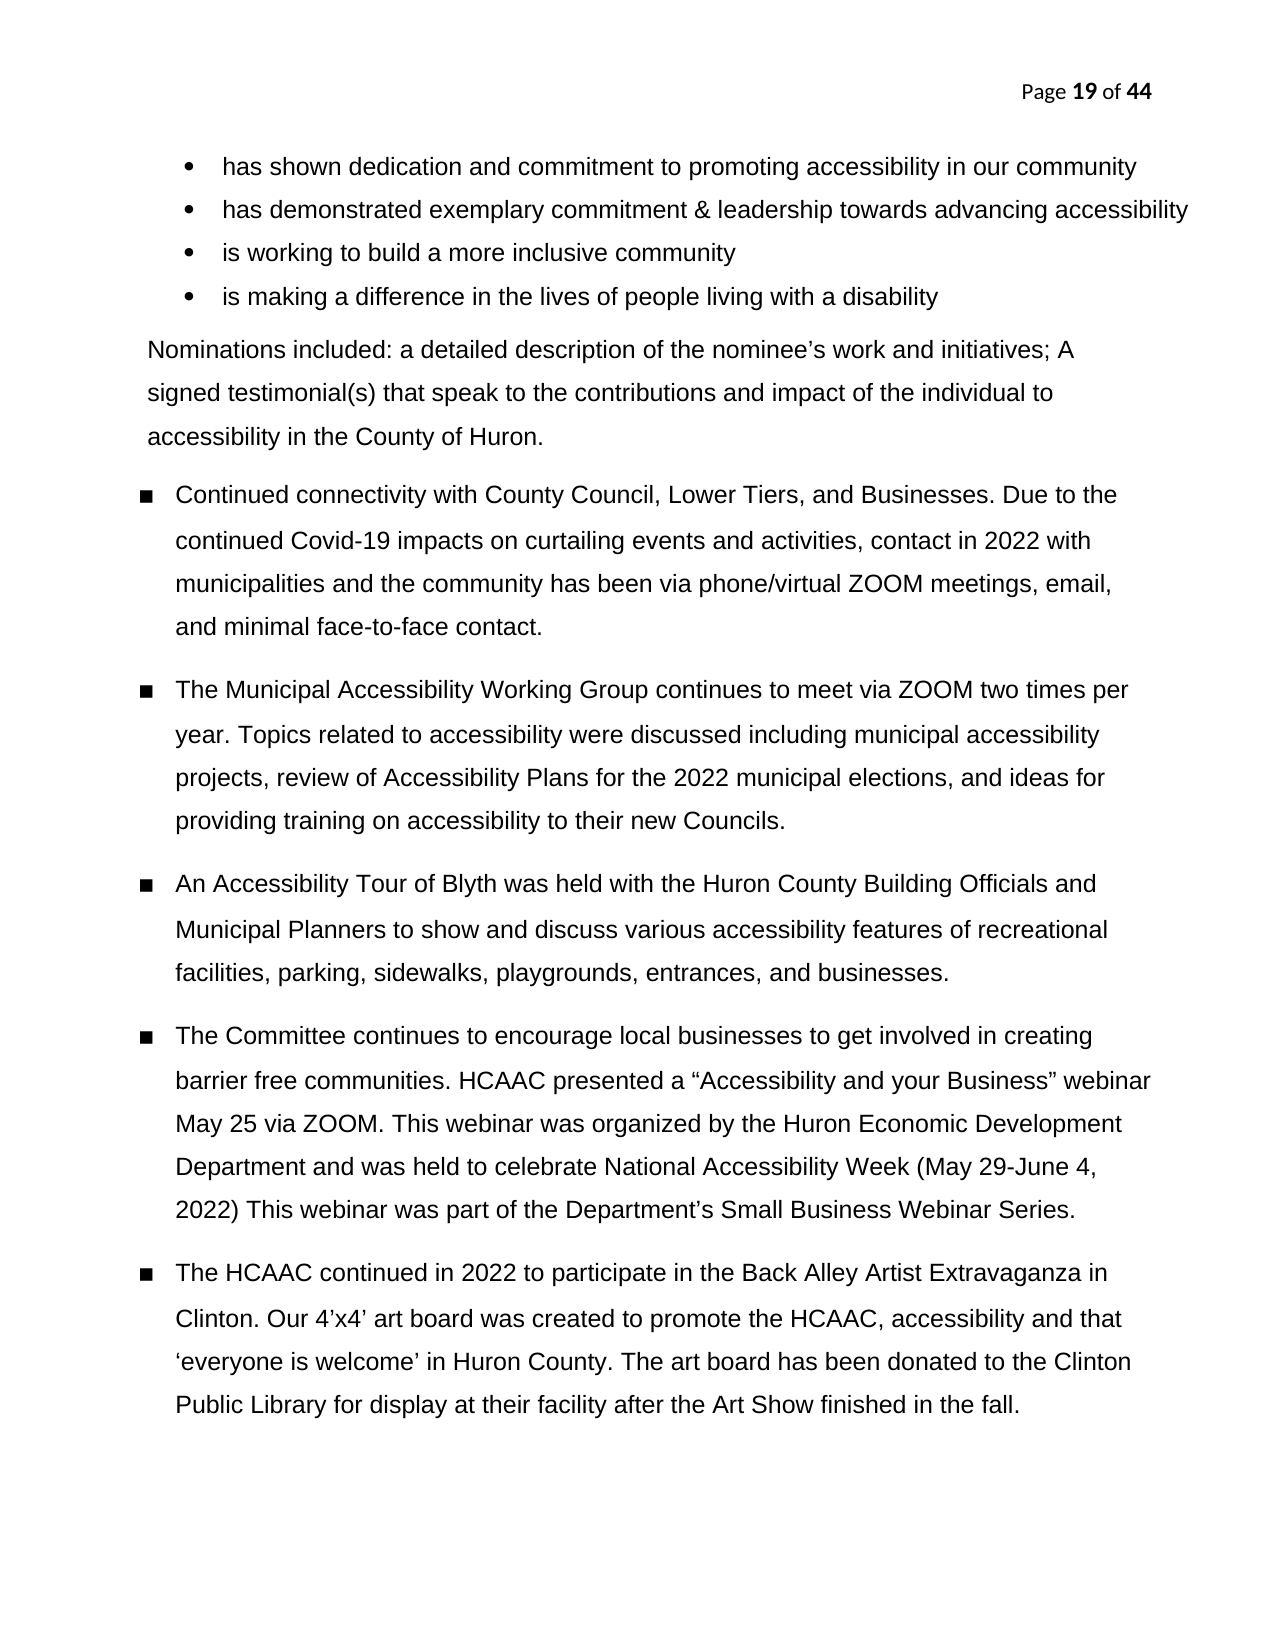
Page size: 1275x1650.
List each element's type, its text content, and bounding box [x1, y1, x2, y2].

list An Accessibility Tour of Blyth was held with the Huron County Building Officials and Municipal Planners to show and discuss various accessibility features of recreational facilities, parking, sidewalks, playgrounds, entrances, and businesses. [138, 866, 1152, 986]
list The HCAAC continued in 2022 to participate in the Back Alley Artist Extravaganza in Clinton. Our 4’x4’ art board was created to promote the HCAAC, accessibility and that ‘everyone is welcome’ in Huron County. The art board has been donated to the Clinton Public Library for display at their facility after the Art Show finished in the fall. [138, 1255, 1152, 1418]
text Nominations included: a detailed description of the nominee’s work and initiatives; A signed testimonial(s) that speak to the contributions and impact of the individual to accessibility in the County of Huron. [147, 335, 1152, 450]
list The Municipal Accessibility Working Group continues to meet via ZOOM two times per year. Topics related to accessibility were discussed including municipal accessibility projects, review of Accessibility Plans for the 2022 municipal elections, and ideas for providing training on accessibility to their new Councils. [138, 672, 1152, 835]
list has shown dedication and commitment to promoting accessibility in our community [184, 152, 1206, 181]
list The Committee continues to encourage local businesses to get involved in creating barrier free communities. HCAAC presented a “Accessibility and your Business” webinar May 25 via ZOOM. This webinar was organized by the Huron Economic Development Department and was held to celebrate National Accessibility Week (May 29-June 4, 2022) This webinar was part of the Department’s Small Business Webinar Series. [138, 1017, 1152, 1224]
list Continued connectivity with County Council, Lower Tiers, and Businesses. Due to the continued Covid-19 impacts on curtailing events and activities, contact in 2022 with municipalities and the community has been via phone/virtual ZOOM meetings, email, and minimal face-to-face contact. [138, 477, 1152, 641]
list is working to build a more inclusive community [184, 238, 1206, 267]
list is making a difference in the lives of people living with a disability [184, 281, 1206, 310]
list has demonstrated exemplary commitment & leadership towards advancing accessibility [184, 195, 1235, 224]
